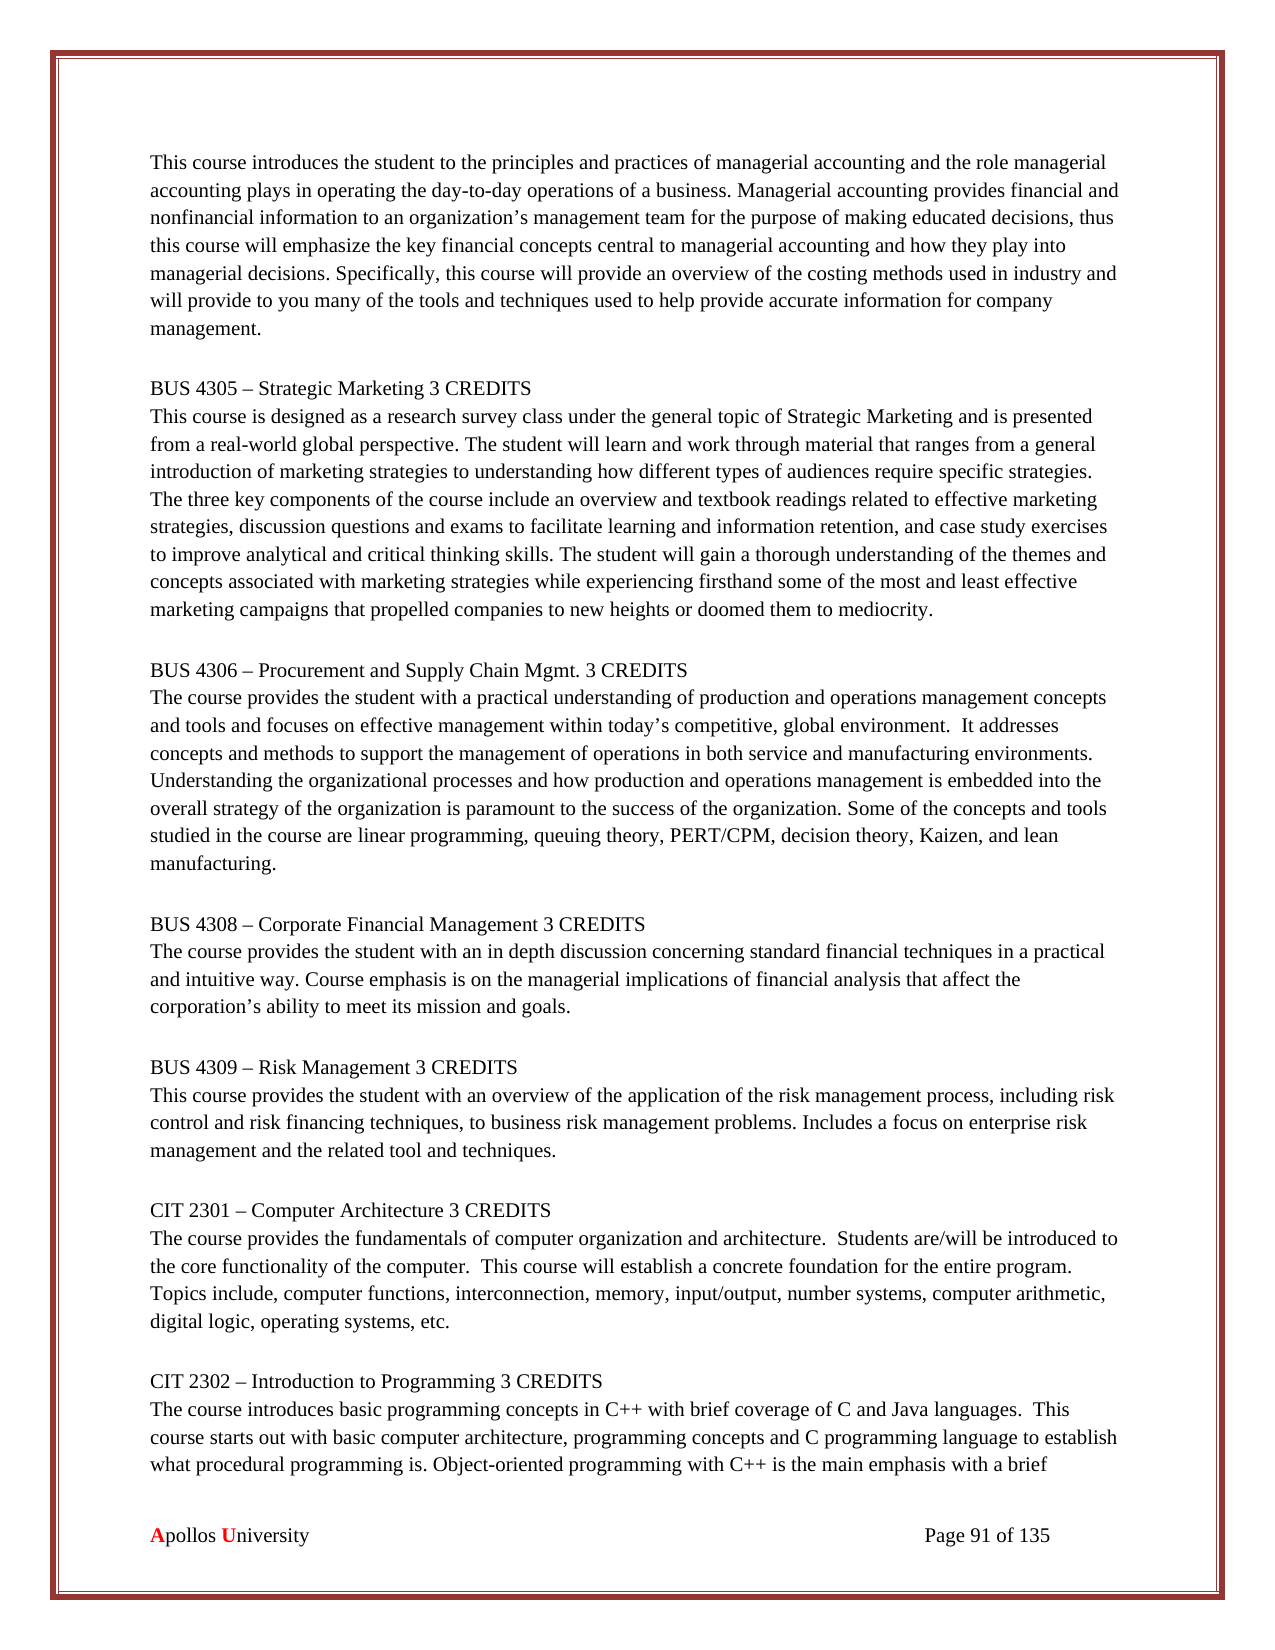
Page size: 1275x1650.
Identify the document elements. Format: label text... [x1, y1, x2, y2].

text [150, 1397, 1125, 1476]
text CIT 2302 – Introduction to Programming 3 CREDITS [150, 1369, 1125, 1393]
text This course introduces the student to the principles and practices of managerial accounting and the role managerial accounting plays in operating the day-to-day operations of a business. Managerial accounting provides financial and nonfinancial information to an organization’s management team for the purpose of making educated decisions, thus this course will emphasize the key financial concepts central to managerial accounting and how they play into managerial decisions. Specifically, this course will provide an overview of the costing methods used in industry and will provide to you many of the tools and techniques used to help provide accurate information for company management. [150, 150, 1125, 340]
text The course provides the student with an in depth discussion concerning standard financial techniques in a practical and intuitive way. Course emphasis is on the managerial implications of financial analysis that affect the corporation’s ability to meet its mission and goals. [150, 939, 1125, 1018]
text The course provides the fundamentals of computer organization and architecture. Students are/will be introduced to the core functionality of the computer. This course will establish a concrete foundation for the entire program. Topics include, computer functions, interconnection, memory, input/output, number systems, computer arithmetic, digital logic, operating systems, etc. [150, 1226, 1125, 1333]
text This course provides the student with an overview of the application of the risk management process, including risk control and risk financing techniques, to business risk management problems. Includes a focus on enterprise risk management and the related tool and techniques. [150, 1083, 1125, 1162]
text The course provides the student with a practical understanding of production and operations management concepts and tools and focuses on effective management within today’s competitive, global environment. It addresses concepts and methods to support the management of operations in both service and manufacturing environments. Understanding the organizational processes and how production and operations management is embedded into the overall strategy of the organization is paramount to the success of the organization. Some of the concepts and tools studied in the course are linear programming, queuing theory, PERT/CPM, decision theory, Kaizen, and lean manufacturing. [150, 685, 1125, 875]
text This course is designed as a research survey class under the general topic of Strategic Marketing and is presented from a real-world global perspective. The student will learn and work through material that ranges from a general introduction of marketing strategies to understanding how different types of audiences require specific strategies. The three key components of the course include an overview and textbook readings related to effective marketing strategies, discussion questions and exams to facilitate learning and information retention, and case study exercises to improve analytical and critical thinking skills. The student will gain a thorough understanding of the themes and concepts associated with marketing strategies while experiencing firsthand some of the most and least effective marketing campaigns that propelled companies to new heights or doomed them to mediocrity. [150, 404, 1125, 621]
text BUS 4305 – Strategic Marketing 3 CREDITS [150, 376, 1125, 400]
text CIT 2301 – Computer Architecture 3 CREDITS [150, 1198, 1125, 1222]
text BUS 4306 – Procurement and Supply Chain Mgmt. 3 CREDITS [150, 658, 1125, 682]
text BUS 4309 – Risk Management 3 CREDITS [150, 1055, 1125, 1079]
text BUS 4308 – Corporate Financial Management 3 CREDITS [150, 912, 1125, 936]
